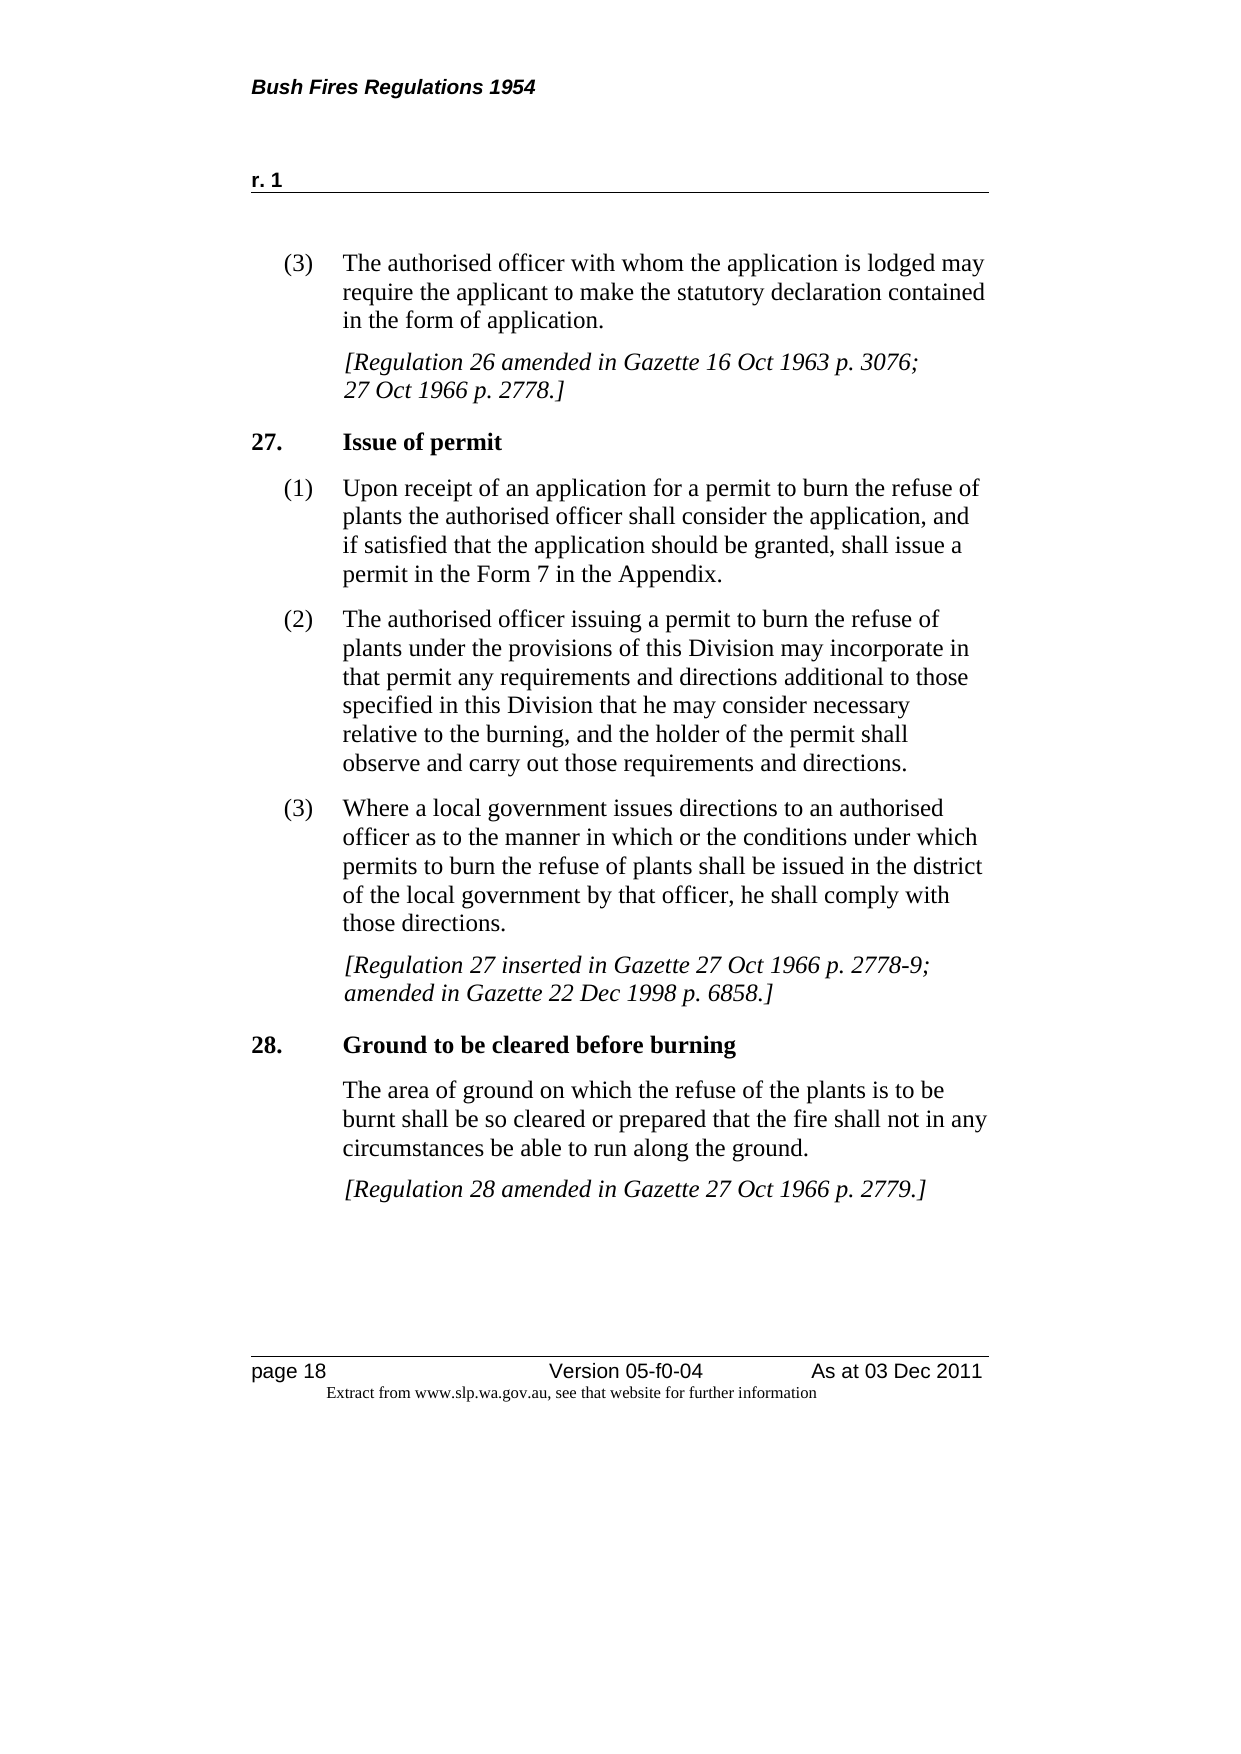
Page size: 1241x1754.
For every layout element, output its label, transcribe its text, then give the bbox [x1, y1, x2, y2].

text [Regulation 27 inserted in Gazette 27 Oct 1966 p. 2778-9; amended in Gazette 22 Dec 1998 p. 6858.] [251, 950, 989, 1007]
text The area of ground on which the refuse of the plants is to be burnt shall be so cleared or prepared that the fire shall not in any circumstances be able to run along the ground. [251, 1076, 989, 1162]
text (3) The authorised officer with whom the application is lodged may require the applicant to make the statutory declaration contained in the form of application. [251, 248, 989, 334]
text [Regulation 28 amended in Gazette 27 Oct 1966 p. 2779.] [251, 1174, 989, 1203]
text [Regulation 26 amended in Gazette 16 Oct 1963 p. 3076; 27 Oct 1966 p. 2778.] [251, 347, 989, 404]
text (2) The authorised officer issuing a permit to burn the refuse of plants under the provisions of this Division may incorporate in that permit any requirements and directions additional to those specified in this Division that he may consider necessary relative to the burning, and the holder of the permit shall observe and carry out those requirements and directions. [251, 604, 989, 777]
subtitle 28. Ground to be cleared before burning [251, 1030, 989, 1059]
text (3) Where a local government issues directions to an authorised officer as to the manner in which or the conditions under which permits to burn the refuse of plants shall be issued in the district of the local government by that officer, he shall comply with those directions. [251, 793, 989, 937]
text (1) Upon receipt of an application for a permit to burn the refuse of plants the authorised officer shall consider the application, and if satisfied that the application should be granted, shall issue a permit in the Form 7 in the Appendix. [251, 473, 989, 588]
subtitle 27. Issue of permit [251, 427, 989, 456]
